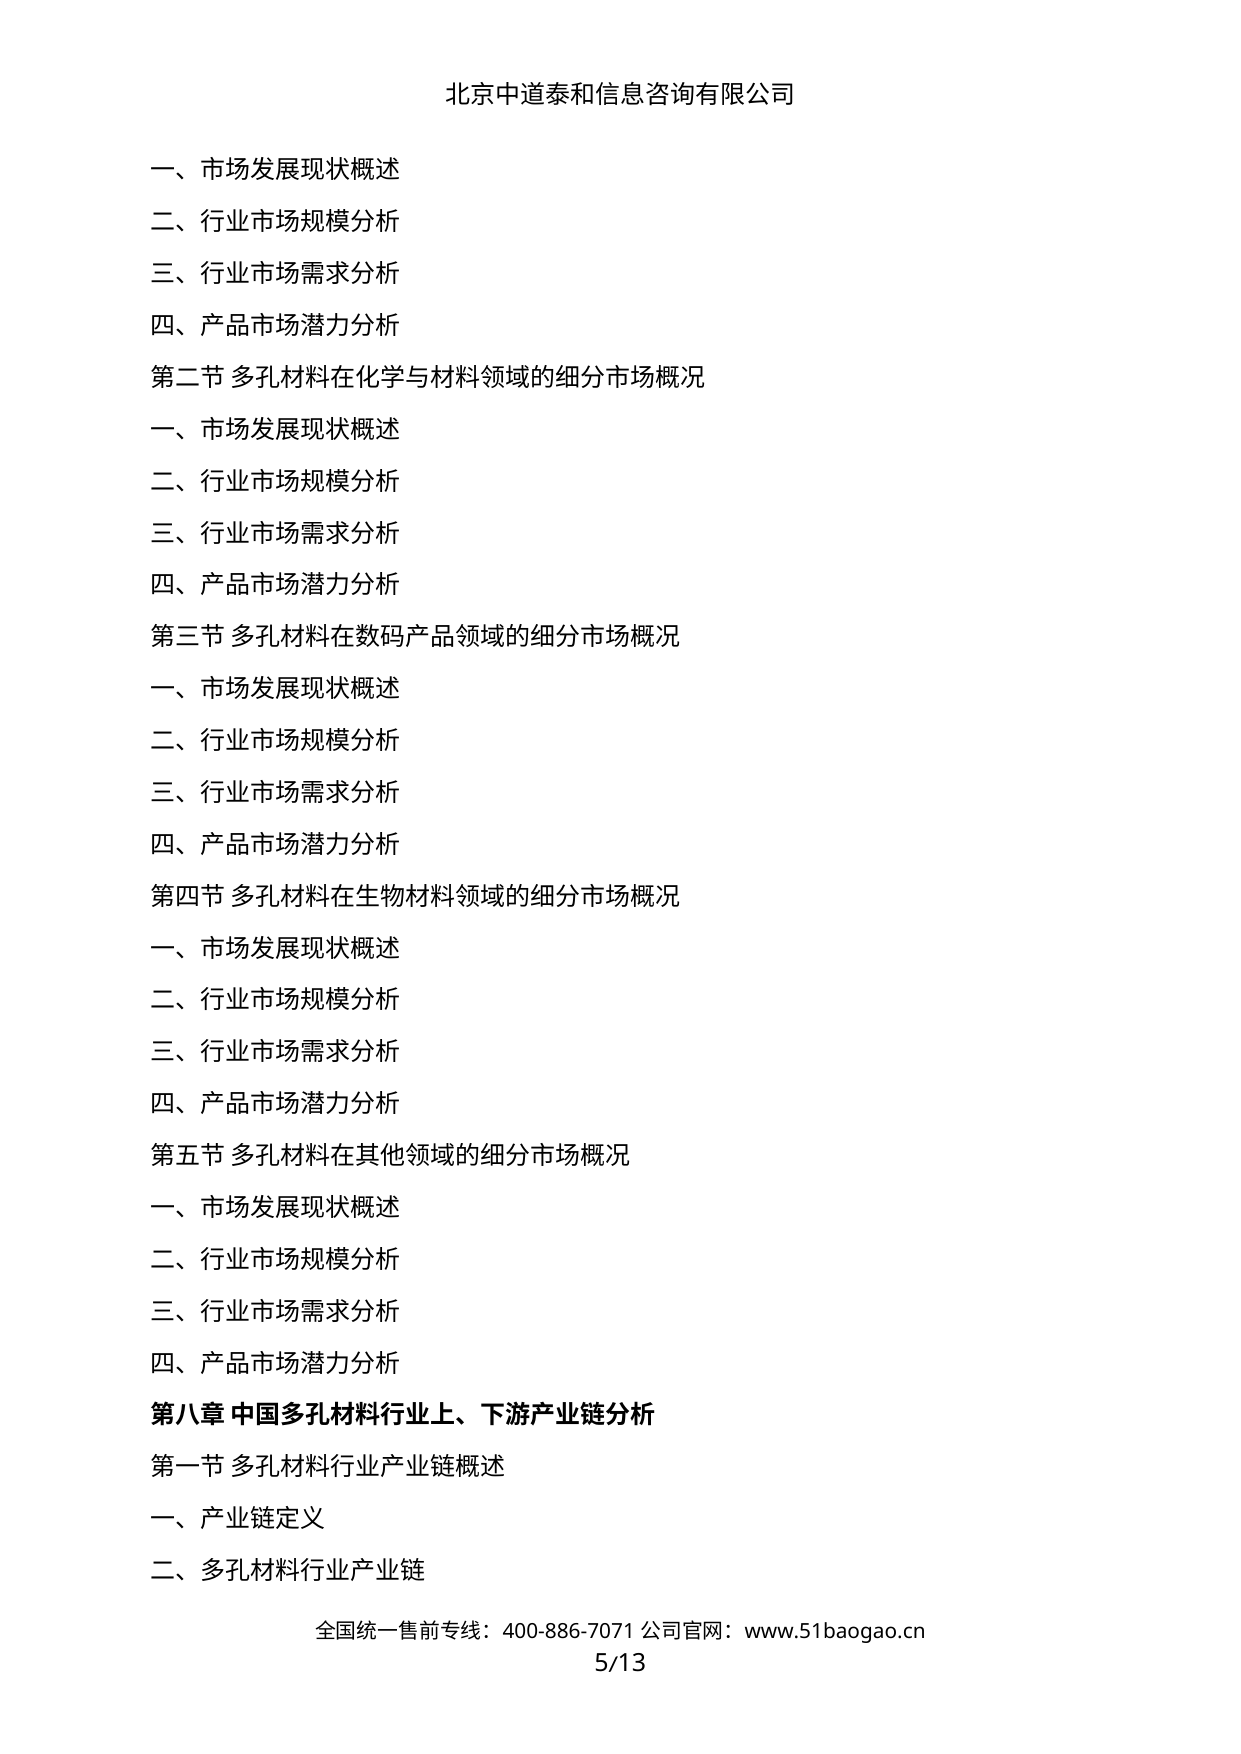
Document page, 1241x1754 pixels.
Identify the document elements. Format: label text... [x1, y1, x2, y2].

text 四、产品市场潜力分析 [150, 306, 1090, 342]
text 四、产品市场潜力分析 [150, 565, 1090, 601]
text 四、产品市场潜力分析 [150, 1084, 1090, 1120]
text 一、市场发展现状概述 [150, 1187, 1090, 1224]
text 三、行业市场需求分析 [150, 513, 1090, 549]
text 第八章 中国多孔材料行业上、下游产业链分析 [150, 1395, 1090, 1431]
text 二、多孔材料行业产业链 [150, 1551, 1090, 1587]
text 一、市场发展现状概述 [150, 409, 1090, 446]
text 一、市场发展现状概述 [150, 669, 1090, 705]
text 三、行业市场需求分析 [150, 1291, 1090, 1327]
text 第四节 多孔材料在生物材料领域的细分市场概况 [150, 876, 1090, 912]
text 三、行业市场需求分析 [150, 254, 1090, 290]
text 二、行业市场规模分析 [150, 721, 1090, 757]
text 第二节 多孔材料在化学与材料领域的细分市场概况 [150, 357, 1090, 394]
text 一、市场发展现状概述 [150, 928, 1090, 964]
text 第五节 多孔材料在其他领域的细分市场概况 [150, 1136, 1090, 1172]
text 四、产品市场潜力分析 [150, 1343, 1090, 1379]
text 第三节 多孔材料在数码产品领域的细分市场概况 [150, 617, 1090, 653]
text 第一节 多孔材料行业产业链概述 [150, 1447, 1090, 1483]
text 二、行业市场规模分析 [150, 461, 1090, 497]
text 三、行业市场需求分析 [150, 1032, 1090, 1068]
text 二、行业市场规模分析 [150, 980, 1090, 1016]
text 一、市场发展现状概述 [150, 150, 1090, 186]
text 二、行业市场规模分析 [150, 202, 1090, 238]
text 三、行业市场需求分析 [150, 772, 1090, 809]
text 一、产业链定义 [150, 1499, 1090, 1535]
text 四、产品市场潜力分析 [150, 824, 1090, 861]
text 二、行业市场规模分析 [150, 1239, 1090, 1276]
